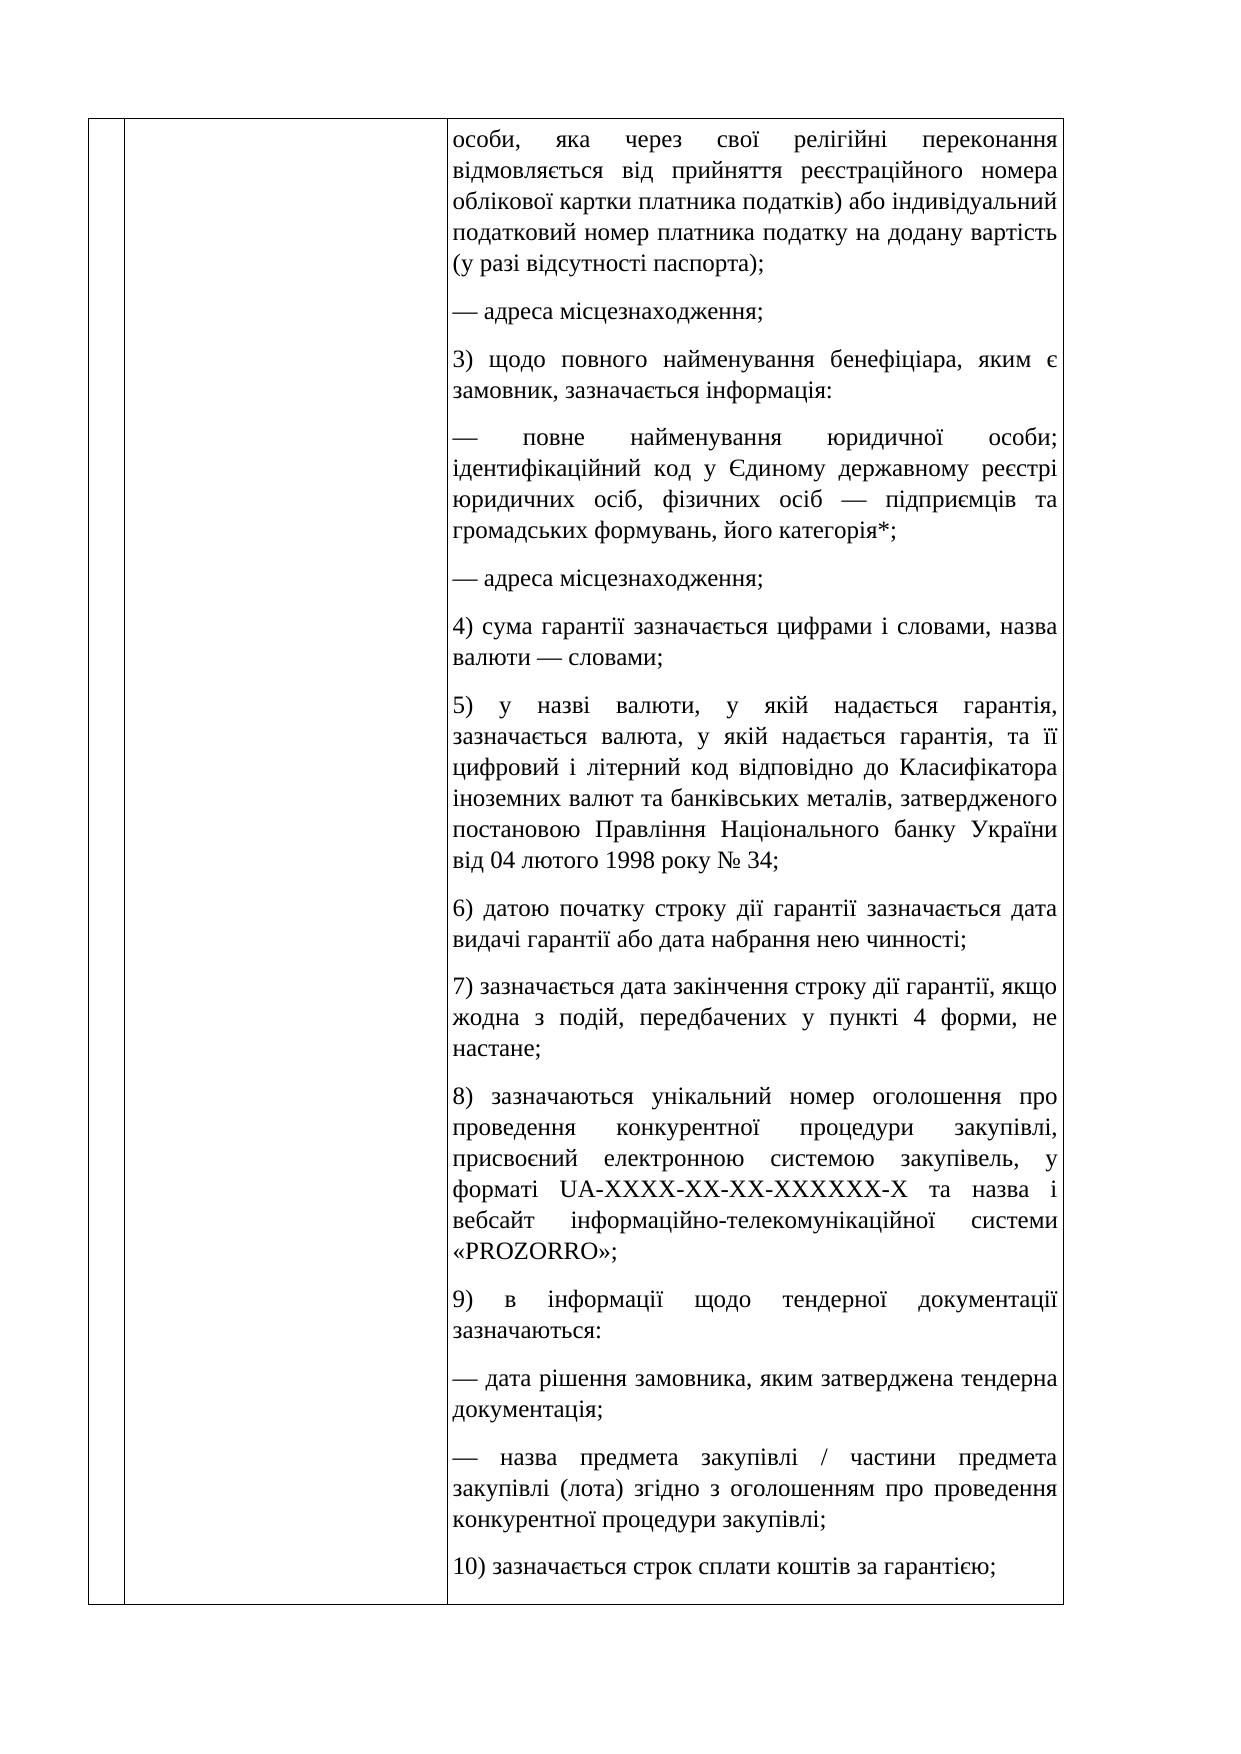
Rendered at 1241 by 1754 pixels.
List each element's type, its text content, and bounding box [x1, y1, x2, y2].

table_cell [448, 119, 1063, 1604]
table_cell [125, 119, 447, 1604]
table_cell 2 [89, 119, 124, 1604]
